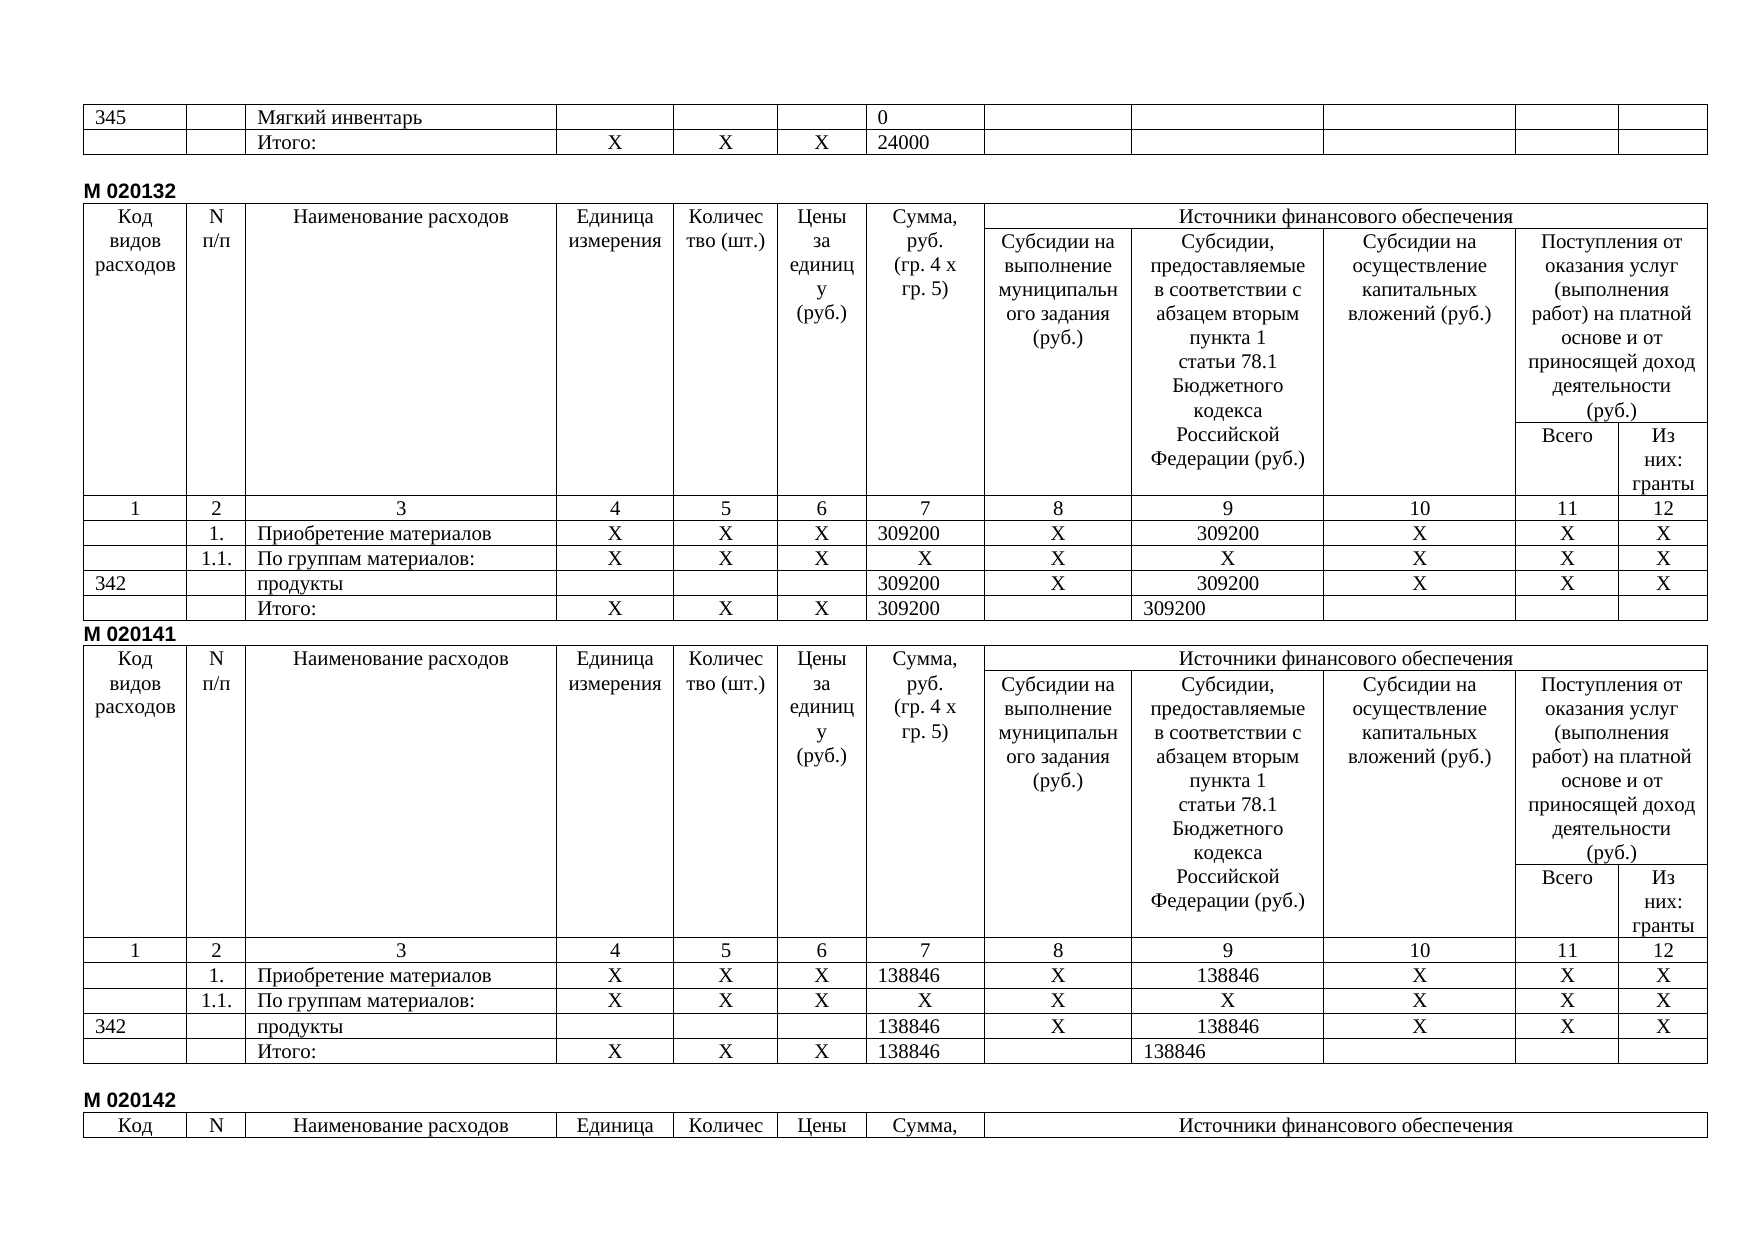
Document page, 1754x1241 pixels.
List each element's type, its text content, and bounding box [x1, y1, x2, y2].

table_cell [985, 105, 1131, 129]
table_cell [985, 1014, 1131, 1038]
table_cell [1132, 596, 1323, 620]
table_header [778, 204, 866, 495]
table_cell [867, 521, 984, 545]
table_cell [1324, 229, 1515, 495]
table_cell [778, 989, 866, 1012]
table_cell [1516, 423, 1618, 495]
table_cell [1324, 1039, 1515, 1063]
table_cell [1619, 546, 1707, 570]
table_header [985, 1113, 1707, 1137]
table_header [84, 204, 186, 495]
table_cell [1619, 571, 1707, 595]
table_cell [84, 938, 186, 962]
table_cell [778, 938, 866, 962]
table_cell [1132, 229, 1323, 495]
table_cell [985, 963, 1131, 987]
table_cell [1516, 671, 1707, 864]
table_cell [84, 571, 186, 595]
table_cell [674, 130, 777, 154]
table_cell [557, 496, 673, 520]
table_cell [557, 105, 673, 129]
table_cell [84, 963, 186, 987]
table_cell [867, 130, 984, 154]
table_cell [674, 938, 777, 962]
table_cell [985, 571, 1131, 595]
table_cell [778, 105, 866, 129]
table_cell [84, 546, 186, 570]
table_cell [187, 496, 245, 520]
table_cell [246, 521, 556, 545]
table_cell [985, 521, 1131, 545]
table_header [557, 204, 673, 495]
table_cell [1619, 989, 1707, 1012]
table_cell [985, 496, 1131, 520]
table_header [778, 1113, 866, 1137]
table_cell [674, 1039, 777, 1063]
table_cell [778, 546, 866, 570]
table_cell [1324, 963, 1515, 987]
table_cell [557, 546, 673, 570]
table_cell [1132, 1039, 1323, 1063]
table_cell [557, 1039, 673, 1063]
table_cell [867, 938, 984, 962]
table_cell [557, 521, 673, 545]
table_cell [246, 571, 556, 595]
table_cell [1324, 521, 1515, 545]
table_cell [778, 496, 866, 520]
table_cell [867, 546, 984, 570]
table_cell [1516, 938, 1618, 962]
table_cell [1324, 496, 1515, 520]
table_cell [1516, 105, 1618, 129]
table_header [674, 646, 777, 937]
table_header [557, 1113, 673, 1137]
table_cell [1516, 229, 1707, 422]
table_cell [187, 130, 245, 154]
text М 020141 [83, 621, 1671, 645]
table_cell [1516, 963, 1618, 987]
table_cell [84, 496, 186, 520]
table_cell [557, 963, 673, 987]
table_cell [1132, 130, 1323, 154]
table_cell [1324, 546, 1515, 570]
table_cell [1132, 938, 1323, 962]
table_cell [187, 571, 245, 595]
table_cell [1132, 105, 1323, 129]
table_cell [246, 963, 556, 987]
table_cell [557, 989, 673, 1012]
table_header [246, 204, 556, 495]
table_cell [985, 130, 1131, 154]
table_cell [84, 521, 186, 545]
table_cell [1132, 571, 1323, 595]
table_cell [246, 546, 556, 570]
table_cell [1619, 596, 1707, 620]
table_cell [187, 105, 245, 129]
text М 020132 [83, 179, 1671, 203]
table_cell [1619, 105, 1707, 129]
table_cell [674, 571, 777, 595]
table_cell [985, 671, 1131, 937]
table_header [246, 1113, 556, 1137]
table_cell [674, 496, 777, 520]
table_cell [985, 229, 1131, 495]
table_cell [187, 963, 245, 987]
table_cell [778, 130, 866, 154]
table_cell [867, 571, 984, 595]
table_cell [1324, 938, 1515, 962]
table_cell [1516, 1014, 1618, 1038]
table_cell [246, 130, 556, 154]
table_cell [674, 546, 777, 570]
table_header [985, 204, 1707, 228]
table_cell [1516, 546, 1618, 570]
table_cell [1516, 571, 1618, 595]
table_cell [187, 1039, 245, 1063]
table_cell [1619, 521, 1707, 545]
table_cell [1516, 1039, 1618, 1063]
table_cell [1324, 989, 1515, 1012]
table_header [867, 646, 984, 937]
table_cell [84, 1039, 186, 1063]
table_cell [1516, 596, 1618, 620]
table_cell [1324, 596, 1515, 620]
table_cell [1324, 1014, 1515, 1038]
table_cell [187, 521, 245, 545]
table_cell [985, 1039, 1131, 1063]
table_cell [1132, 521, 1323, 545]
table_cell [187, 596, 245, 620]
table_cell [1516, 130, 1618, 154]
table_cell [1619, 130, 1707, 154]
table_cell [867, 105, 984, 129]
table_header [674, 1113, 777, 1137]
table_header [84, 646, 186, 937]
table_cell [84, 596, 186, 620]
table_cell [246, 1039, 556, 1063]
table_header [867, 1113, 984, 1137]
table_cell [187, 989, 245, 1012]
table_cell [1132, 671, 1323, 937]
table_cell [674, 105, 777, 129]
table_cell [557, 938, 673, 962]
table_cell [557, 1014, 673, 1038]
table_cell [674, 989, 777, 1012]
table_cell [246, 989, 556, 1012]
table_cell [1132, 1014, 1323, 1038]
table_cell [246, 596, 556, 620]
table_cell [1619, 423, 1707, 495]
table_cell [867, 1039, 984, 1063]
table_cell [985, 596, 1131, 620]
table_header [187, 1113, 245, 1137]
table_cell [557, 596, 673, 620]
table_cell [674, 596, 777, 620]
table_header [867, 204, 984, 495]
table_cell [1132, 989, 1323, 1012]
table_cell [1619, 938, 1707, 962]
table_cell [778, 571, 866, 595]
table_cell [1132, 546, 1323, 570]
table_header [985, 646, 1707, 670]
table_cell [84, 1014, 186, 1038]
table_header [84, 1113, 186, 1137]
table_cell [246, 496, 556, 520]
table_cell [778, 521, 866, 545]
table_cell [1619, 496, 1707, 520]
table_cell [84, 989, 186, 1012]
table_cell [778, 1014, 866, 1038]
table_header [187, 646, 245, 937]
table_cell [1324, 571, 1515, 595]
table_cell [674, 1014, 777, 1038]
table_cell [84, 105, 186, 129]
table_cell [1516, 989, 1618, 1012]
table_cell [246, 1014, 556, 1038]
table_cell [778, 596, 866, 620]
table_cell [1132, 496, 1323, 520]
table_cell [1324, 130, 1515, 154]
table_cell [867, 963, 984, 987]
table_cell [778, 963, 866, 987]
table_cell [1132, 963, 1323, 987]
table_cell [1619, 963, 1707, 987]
text М 020142 [83, 1088, 1671, 1112]
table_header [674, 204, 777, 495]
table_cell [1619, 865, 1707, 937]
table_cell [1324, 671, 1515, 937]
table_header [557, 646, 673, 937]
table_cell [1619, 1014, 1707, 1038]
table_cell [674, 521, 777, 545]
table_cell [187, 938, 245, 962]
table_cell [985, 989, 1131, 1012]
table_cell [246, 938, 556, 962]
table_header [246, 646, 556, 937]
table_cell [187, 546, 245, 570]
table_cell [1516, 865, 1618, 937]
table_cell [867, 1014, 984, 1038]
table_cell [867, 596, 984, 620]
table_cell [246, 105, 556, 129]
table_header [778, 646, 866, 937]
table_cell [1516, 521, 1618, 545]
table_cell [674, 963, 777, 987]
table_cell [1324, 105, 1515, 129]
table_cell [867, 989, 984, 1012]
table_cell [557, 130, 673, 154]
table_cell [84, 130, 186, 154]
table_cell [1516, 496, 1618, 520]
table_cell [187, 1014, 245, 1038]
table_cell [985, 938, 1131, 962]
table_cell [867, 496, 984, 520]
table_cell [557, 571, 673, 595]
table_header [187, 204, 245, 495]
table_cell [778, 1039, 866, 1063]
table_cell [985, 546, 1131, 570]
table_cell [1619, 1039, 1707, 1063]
